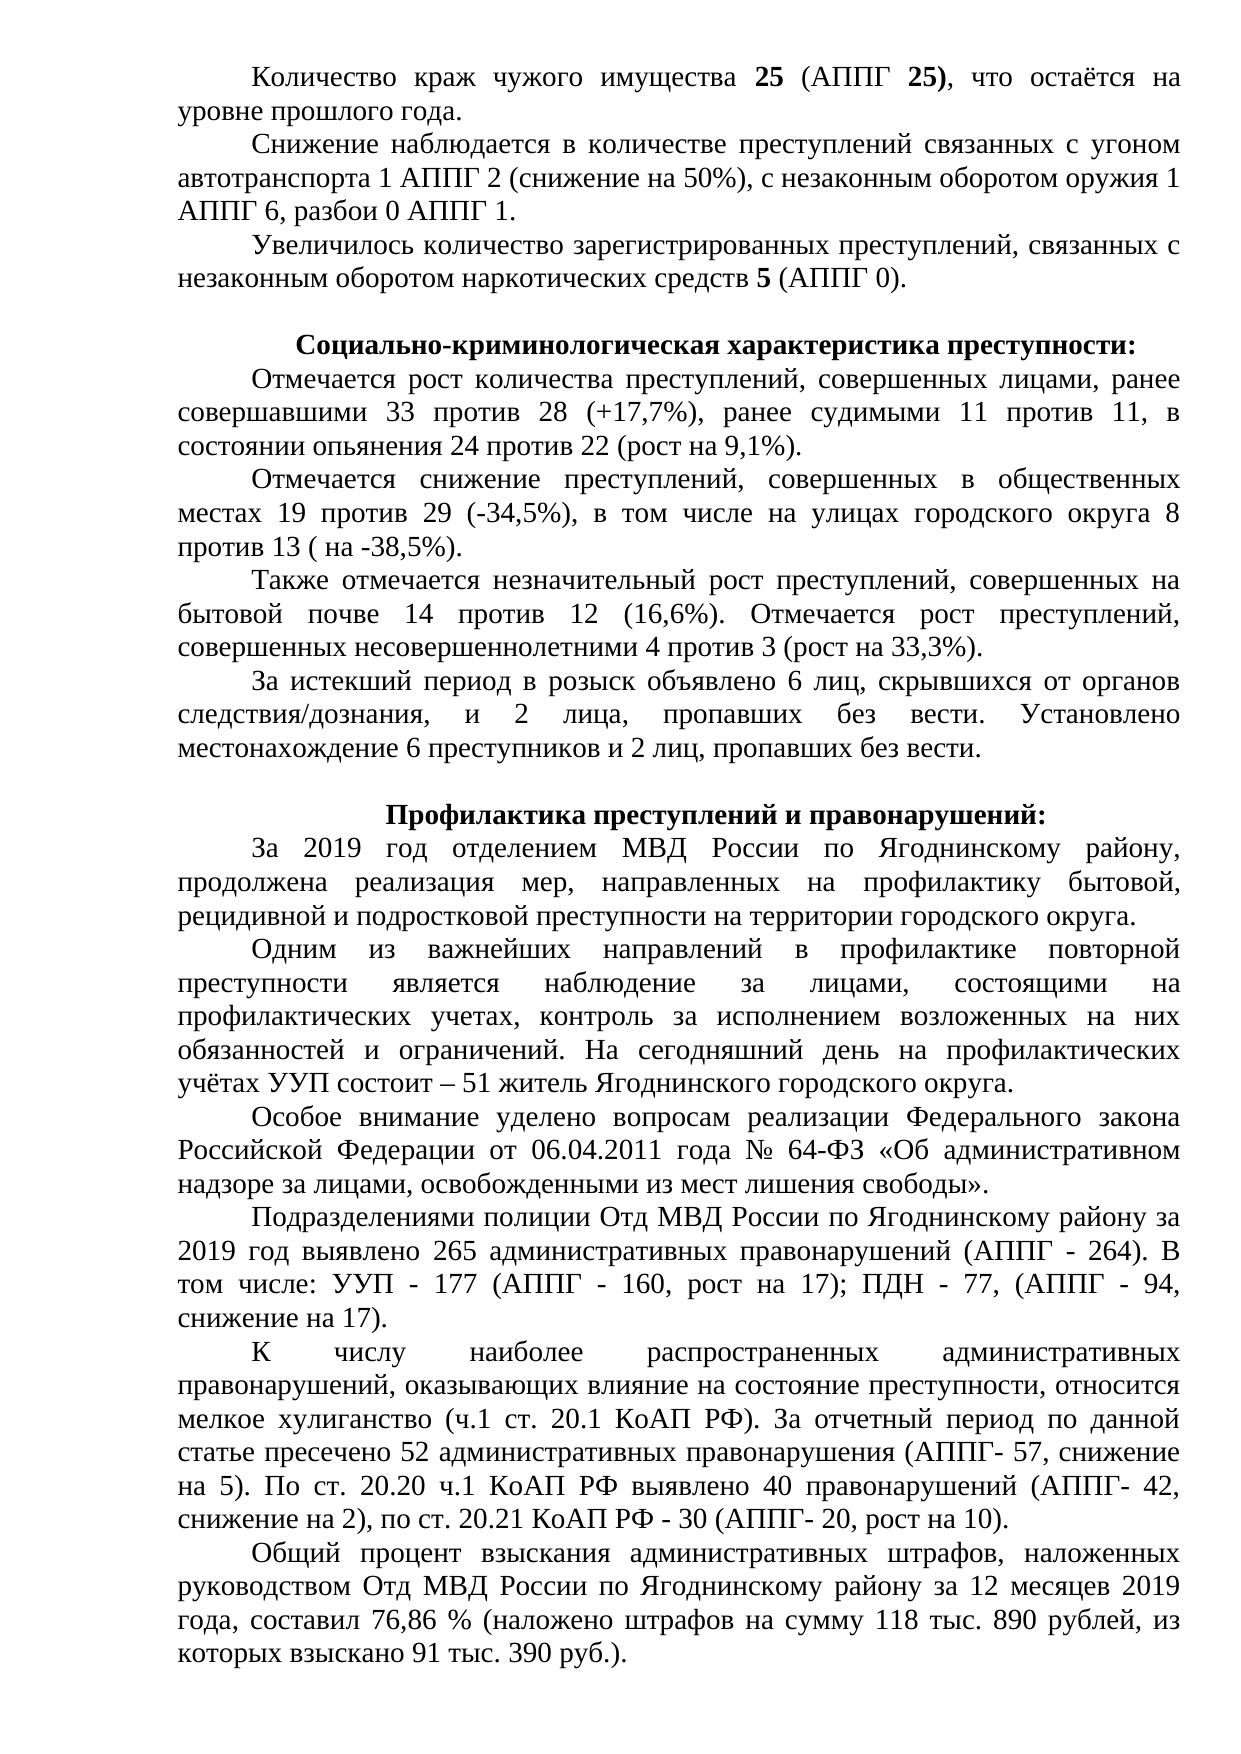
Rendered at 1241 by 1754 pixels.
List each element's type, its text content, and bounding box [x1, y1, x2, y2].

text К числу наиболее распространенных административных правонарушений, оказывающих влияние на состояние преступности, относится мелкое хулиганство (ч.1 ст. 20.1 КоАП РФ). За отчетный период по данной статье пресечено 52 административных правонарушения (АППГ- 57, снижение на 5). По ст. 20.20 ч.1 КоАП РФ выявлено 40 правонарушений (АППГ- 42, снижение на 2), по ст. 20.21 КоАП РФ - 30 (АППГ- 20, рост на 10). [177, 1334, 1181, 1535]
text Количество краж чужого имущества 25 (АППГ 25), что остаётся на уровне прошлого года. [177, 59, 1181, 126]
text За истекший период в розыск объявлено 6 лиц, скрывшихся от органов следствия/дознания, и 2 лица, пропавших без вести. Установлено местонахождение 6 преступников и 2 лиц, пропавших без вести. [177, 663, 1181, 763]
text Особое внимание уделено вопросам реализации Федерального закона Российской Федерации от 06.04.2011 года № 64-ФЗ «Об административном надзоре за лицами, освобожденными из мест лишения свободы». [177, 1099, 1181, 1199]
text Увеличилось количество зарегистрированных преступлений, связанных с незаконным оборотом наркотических средств 5 (АППГ 0). [177, 227, 1181, 294]
text Снижение наблюдается в количестве преступлений связанных с угоном автотранспорта 1 АППГ 2 (снижение на 50%), с незаконным оборотом оружия 1 АППГ 6, разбои 0 АППГ 1. [177, 126, 1181, 227]
text Подразделениями полиции Отд МВД России по Ягоднинскому району за 2019 год выявлено 265 административных правонарушений (АППГ - 264). В том числе: УУП - 177 (АППГ - 160, рост на 17); ПДН - 77, (АППГ - 94, снижение на 17). [177, 1199, 1181, 1334]
text Общий процент взыскания административных штрафов, наложенных руководством Отд МВД России по Ягоднинскому району за 12 месяцев 2019 года, составил 76,86 % (наложено штрафов на сумму 118 тыс. 890 рублей, из которых взыскано 91 тыс. 390 руб.). [177, 1535, 1181, 1669]
text Одним из важнейших направлений в профилактике повторной преступности является наблюдение за лицами, состоящими на профилактических учетах, контроль за исполнением возложенных на них обязанностей и ограничений. На сегодняшний день на профилактических учётах УУП состоит – 51 житель Ягоднинского городского округа. [177, 931, 1181, 1099]
text Социально-криминологическая характеристика преступности: [177, 327, 1181, 361]
text Профилактика преступлений и правонарушений: [177, 797, 1181, 831]
text Отмечается рост количества преступлений, совершенных лицами, ранее совершавшими 33 против 28 (+17,7%), ранее судимыми 11 против 11, в состоянии опьянения 24 против 22 (рост на 9,1%). [177, 361, 1181, 462]
text За 2019 год отделением МВД России по Ягоднинскому району, продолжена реализация мер, направленных на профилактику бытовой, рецидивной и подростковой преступности на территории городского округа. [177, 831, 1181, 931]
text Отмечается снижение преступлений, совершенных в общественных местах 19 против 29 (-34,5%), в том числе на улицах городского округа 8 против 13 ( на -38,5%). [177, 462, 1181, 562]
text Также отмечается незначительный рост преступлений, совершенных на бытовой почве 14 против 12 (16,6%). Отмечается рост преступлений, совершенных несовершеннолетними 4 против 3 (рост на 33,3%). [177, 562, 1181, 663]
